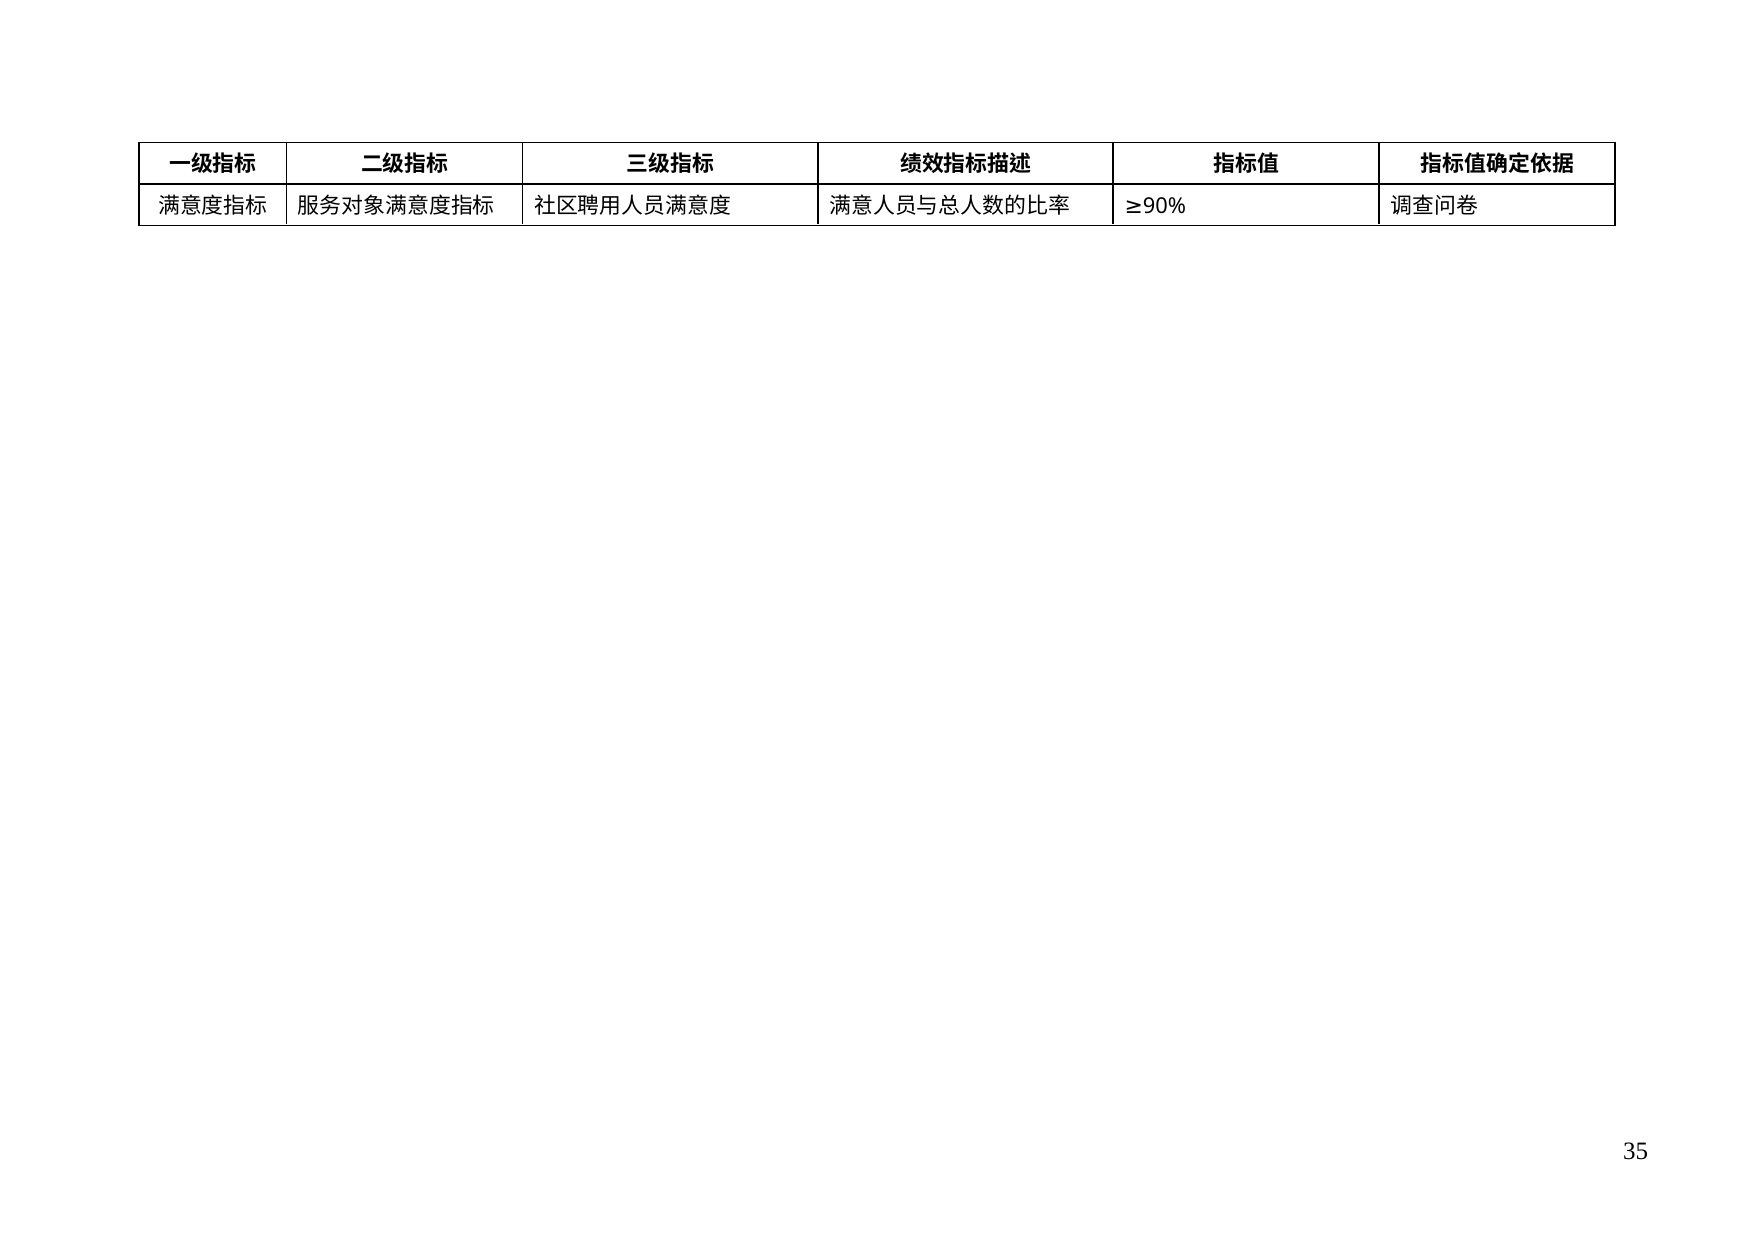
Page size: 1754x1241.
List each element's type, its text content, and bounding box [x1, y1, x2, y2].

table_cell 满意度指标 [140, 185, 286, 224]
table_cell 满意人员与总人数的比率 [819, 185, 1112, 224]
table_header 三级指标 [523, 143, 817, 183]
table_header 指标值 [1114, 143, 1378, 183]
table_header 一级指标 [140, 143, 286, 183]
table_header 绩效指标描述 [819, 143, 1112, 183]
table_cell 社区聘用人员满意度 [523, 185, 817, 224]
table_cell ≥90% [1114, 185, 1378, 224]
table_cell 调查问卷 [1380, 185, 1614, 224]
table_header 指标值确定依据 [1380, 143, 1614, 183]
table_cell 服务对象满意度指标 [287, 185, 522, 224]
table_header 二级指标 [287, 143, 522, 183]
